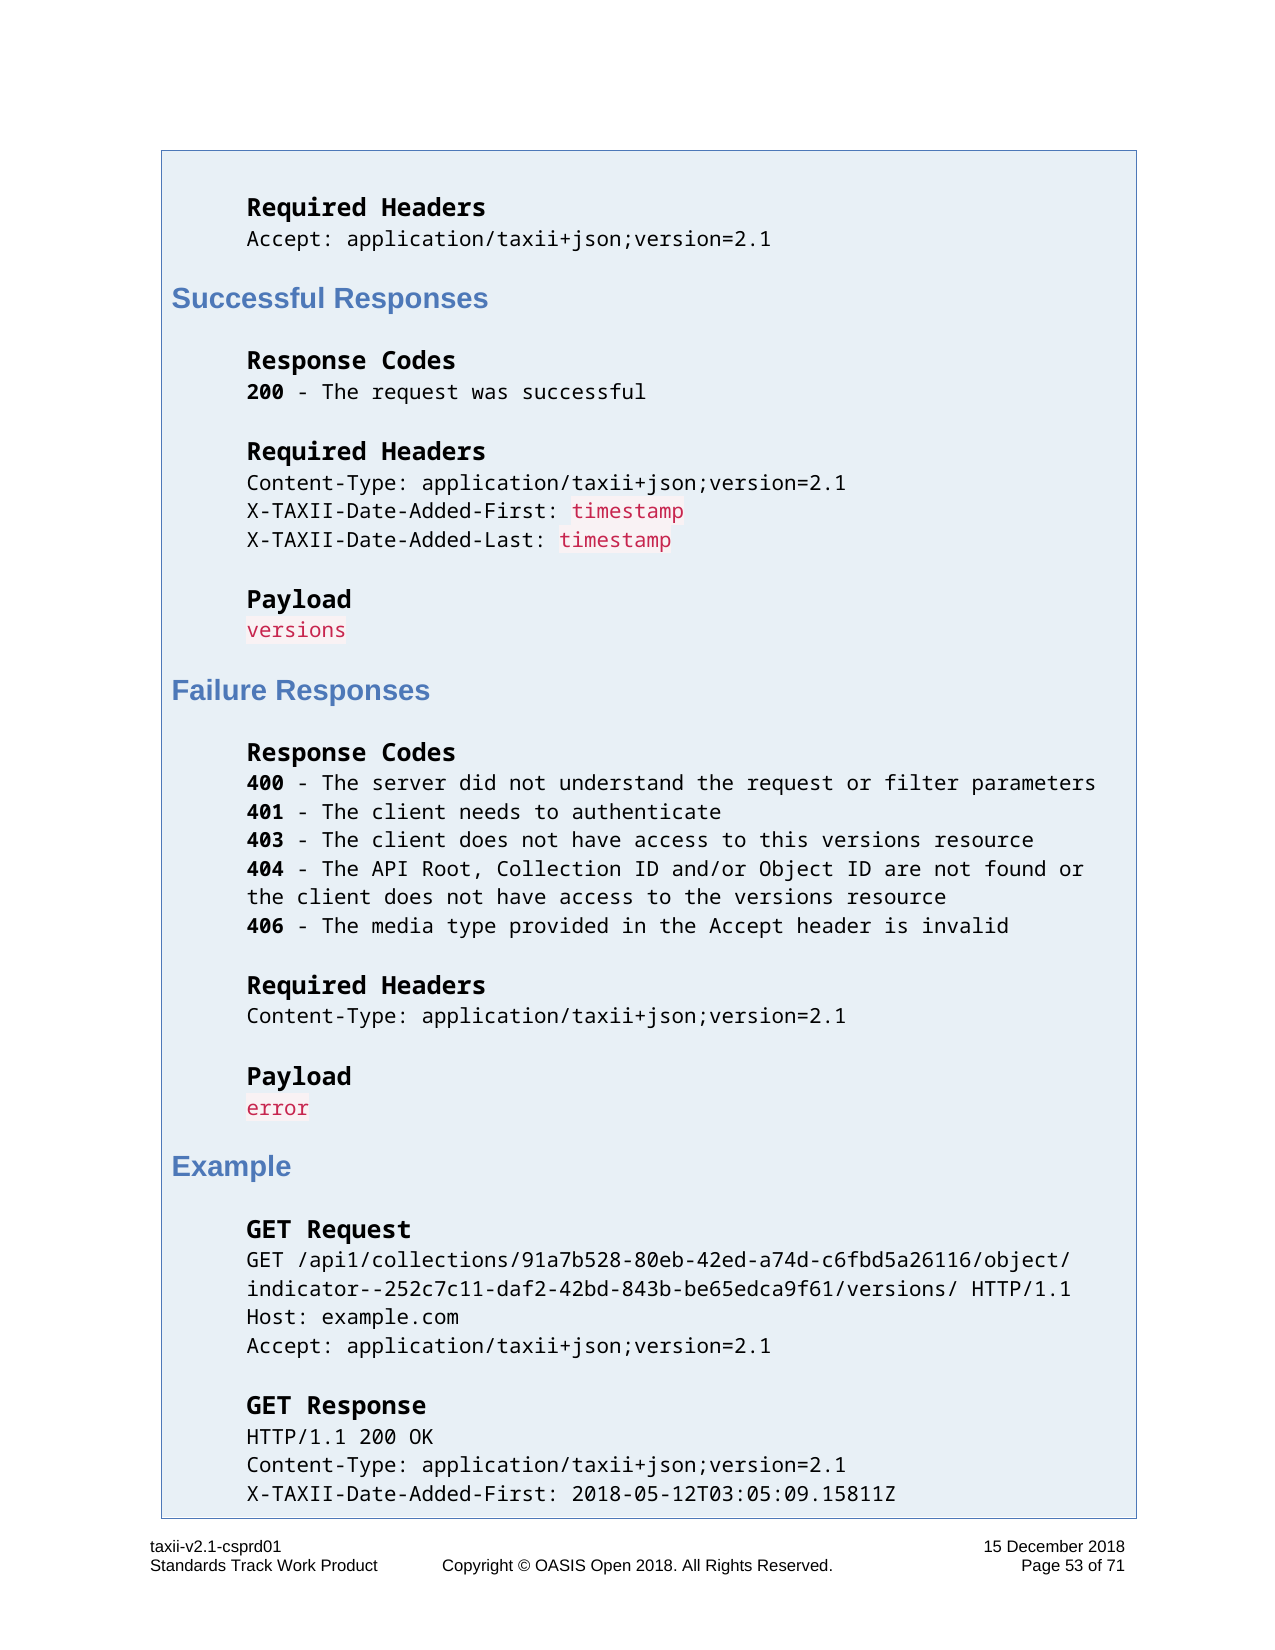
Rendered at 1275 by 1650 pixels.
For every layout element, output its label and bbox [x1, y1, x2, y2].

table_cell [162, 151, 1136, 1517]
